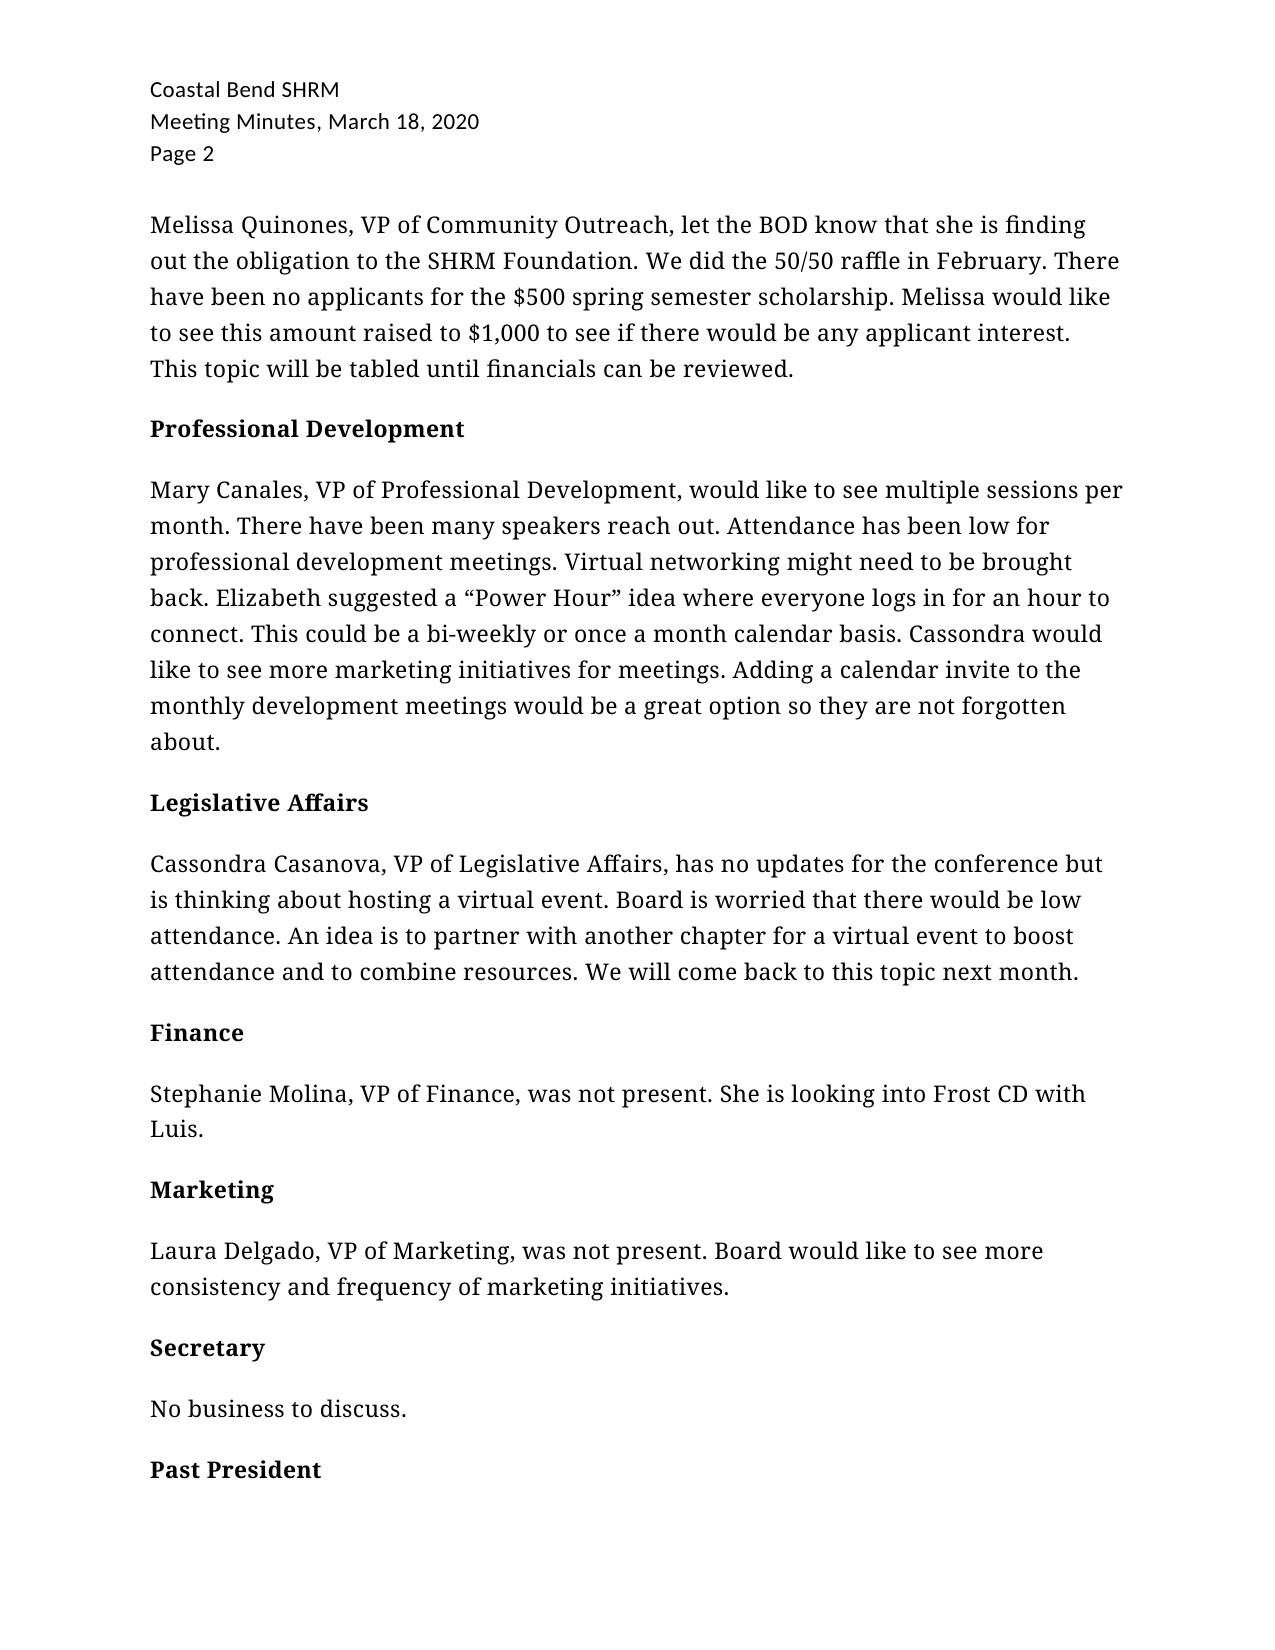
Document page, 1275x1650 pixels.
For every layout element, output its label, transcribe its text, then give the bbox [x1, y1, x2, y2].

text Legislative Affairs [150, 787, 1125, 818]
text Melissa Quinones, VP of Community Outreach, let the BOD know that she is finding out the obligation to the SHRM Foundation. We did the 50/50 raffle in February. There have been no applicants for the $500 spring semester scholarship. Melissa would like to see this amount raised to $1,000 to see if there would be any applicant interest. This topic will be tabled until financials can be reviewed. [150, 209, 1125, 384]
text Marketing [150, 1174, 1125, 1206]
text Mary Canales, VP of Professional Development, would like to see multiple sessions per month. There have been many speakers reach out. Attendance has been low for professional development meetings. Virtual networking might need to be brought back. Elizabeth suggested a “Power Hour” idea where everyone logs in for an hour to connect. This could be a bi-weekly or once a month calendar basis. Cassondra would like to see more marketing initiatives for meetings. Adding a calendar invite to the monthly development meetings would be a great option so they are not forgotten about. [150, 474, 1125, 757]
text Past President [150, 1454, 1125, 1485]
text No business to discuss. [150, 1393, 1125, 1424]
text Finance [150, 1017, 1125, 1048]
text Cassondra Casanova, VP of Legislative Affairs, has no updates for the conference but is thinking about hosting a virtual event. Board is worried that there would be low attendance. An idea is to partner with another chapter for a virtual event to boost attendance and to combine resources. We will come back to this topic next month. [150, 848, 1125, 987]
text Laura Delgado, VP of Marketing, was not present. Board would like to see more consistency and frequency of marketing initiatives. [150, 1235, 1125, 1302]
text Stephanie Molina, VP of Finance, was not present. She is looking into Frost CD with Luis. [150, 1077, 1125, 1145]
text Professional Development [150, 413, 1125, 445]
text Secretary [150, 1332, 1125, 1363]
